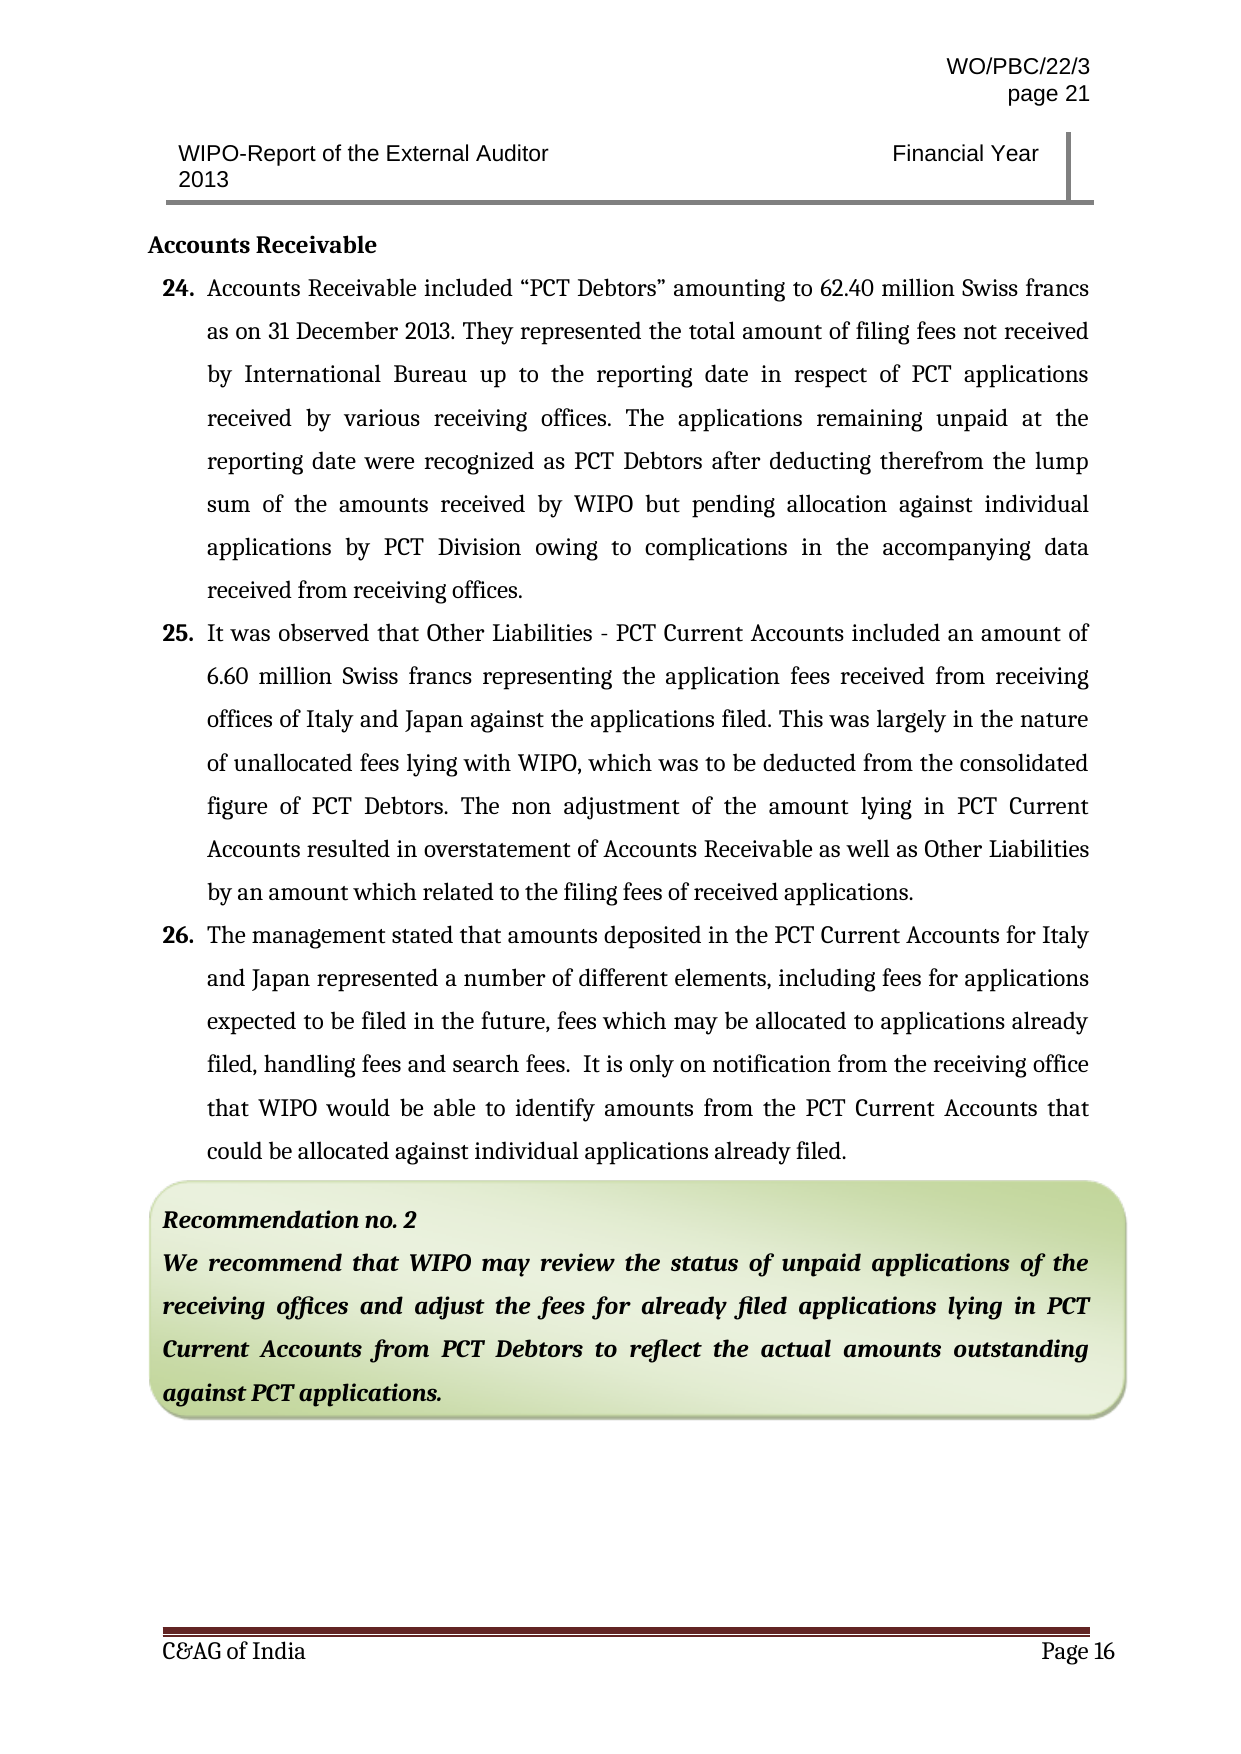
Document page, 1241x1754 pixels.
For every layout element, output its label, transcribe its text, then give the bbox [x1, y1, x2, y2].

text Recommendation no. 2 [162, 1206, 1090, 1235]
text Accounts Receivable [148, 231, 1090, 260]
list Accounts Receivable included “PCT Debtors” amounting to 62.40 million Swiss francs as on 31 December 2013. They represented the total amount of filing fees not received by International Bureau up to the reporting date in respect of PCT applications received by various receiving offices. The applications remaining unpaid at the reporting date were recognized as PCT Debtors after deducting therefrom the lump sum of the amounts received by WIPO but pending allocation against individual applications by PCT Division owing to complications in the accompanying data received from receiving offices. [162, 274, 1090, 605]
picture [148, 1179, 1129, 1422]
list It was observed that Other Liabilities - PCT Current Accounts included an amount of 6.60 million Swiss francs representing the application fees received from receiving offices of Italy and Japan against the applications filed. This was largely in the nature of unallocated fees lying with WIPO, which was to be deducted from the consolidated figure of PCT Debtors. The non adjustment of the amount lying in PCT Current Accounts resulted in overstatement of Accounts Receivable as well as Other Liabilities by an amount which related to the filing fees of received applications. [162, 619, 1090, 907]
list The management stated that amounts deposited in the PCT Current Accounts for Italy and Japan represented a number of different elements, including fees for applications expected to be filed in the future, fees which may be allocated to applications already filed, handling fees and search fees. It is only on notification from the receiving office that WIPO would be able to identify amounts from the PCT Current Accounts that could be allocated against individual applications already filed. [162, 921, 1090, 1165]
text We recommend that WIPO may review the status of unpaid applications of the receiving offices and adjust the fees for already filed applications lying in PCT Current Accounts from PCT Debtors to reflect the actual amounts outstanding against PCT applications. [162, 1249, 1090, 1407]
